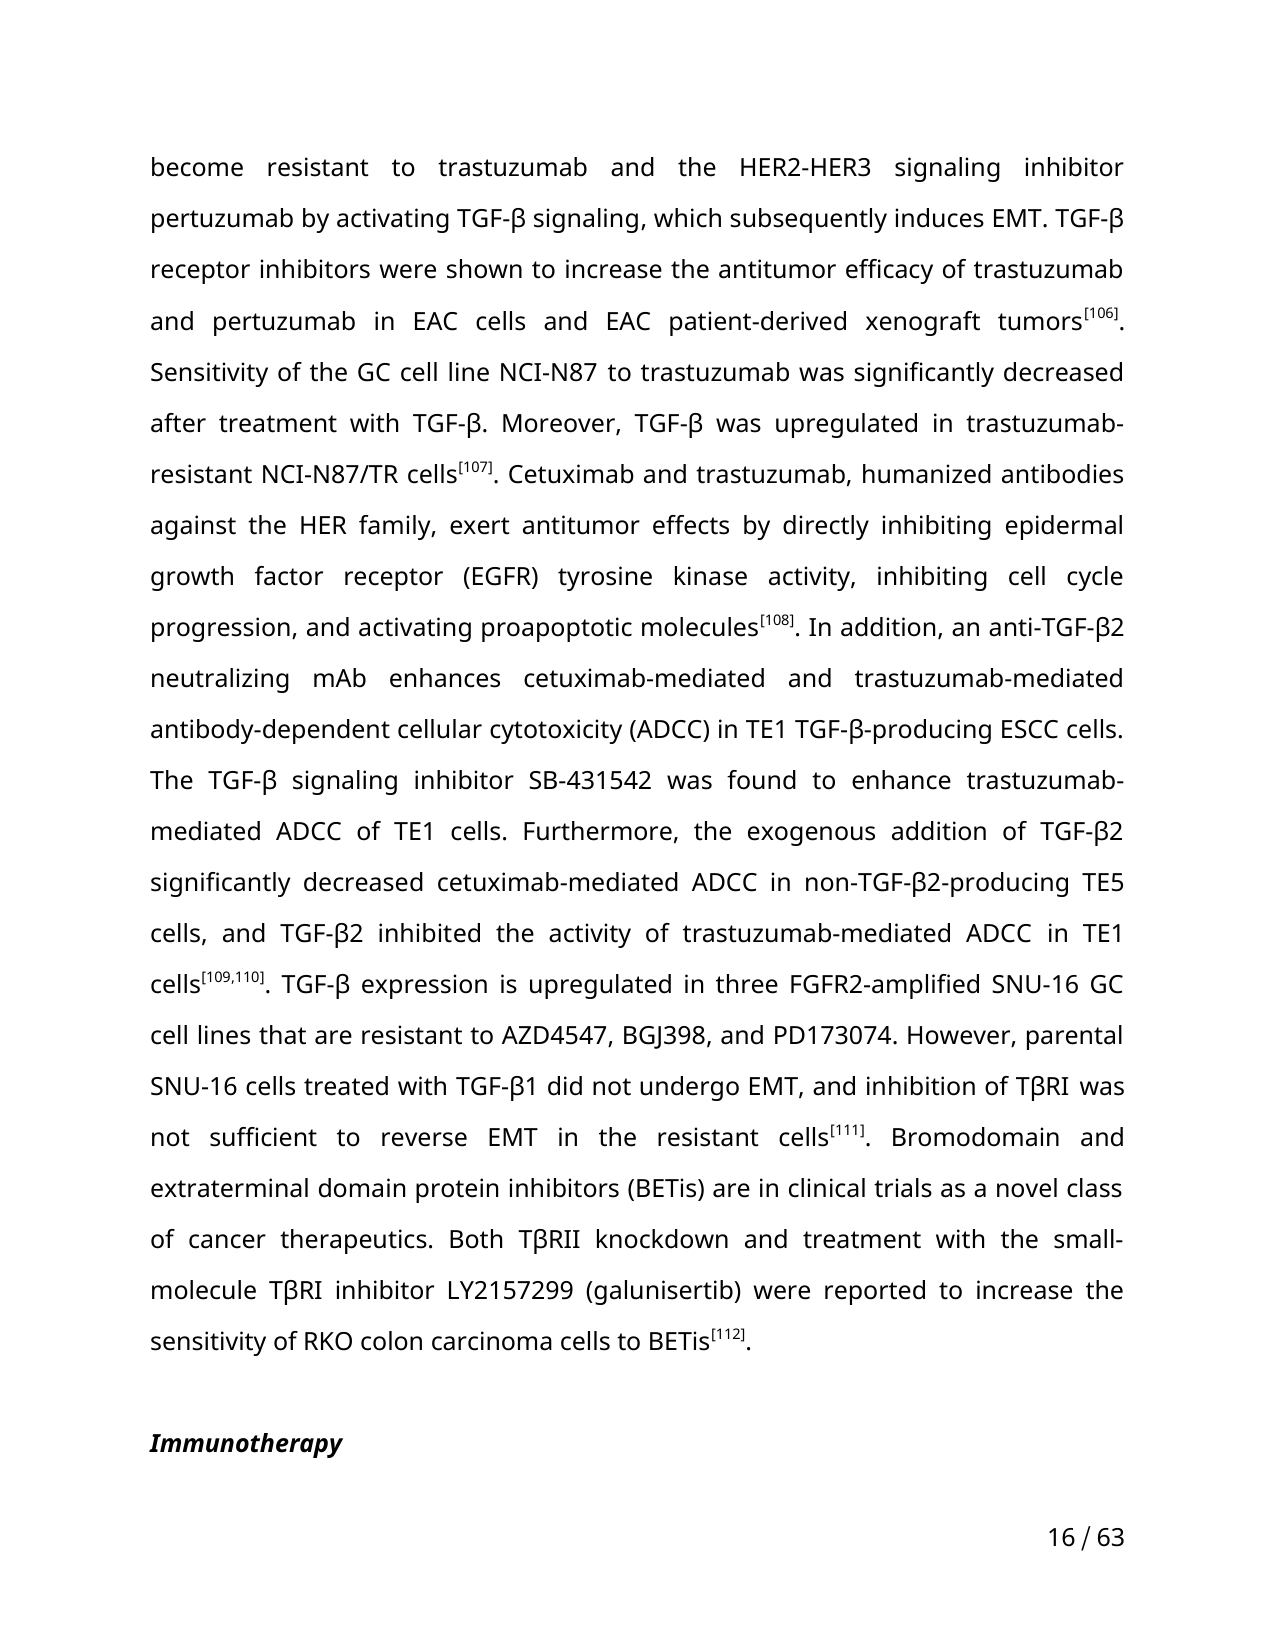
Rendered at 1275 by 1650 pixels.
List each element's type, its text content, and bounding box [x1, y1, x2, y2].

text Immunotherapy [150, 1426, 1125, 1460]
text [150, 150, 1125, 1358]
